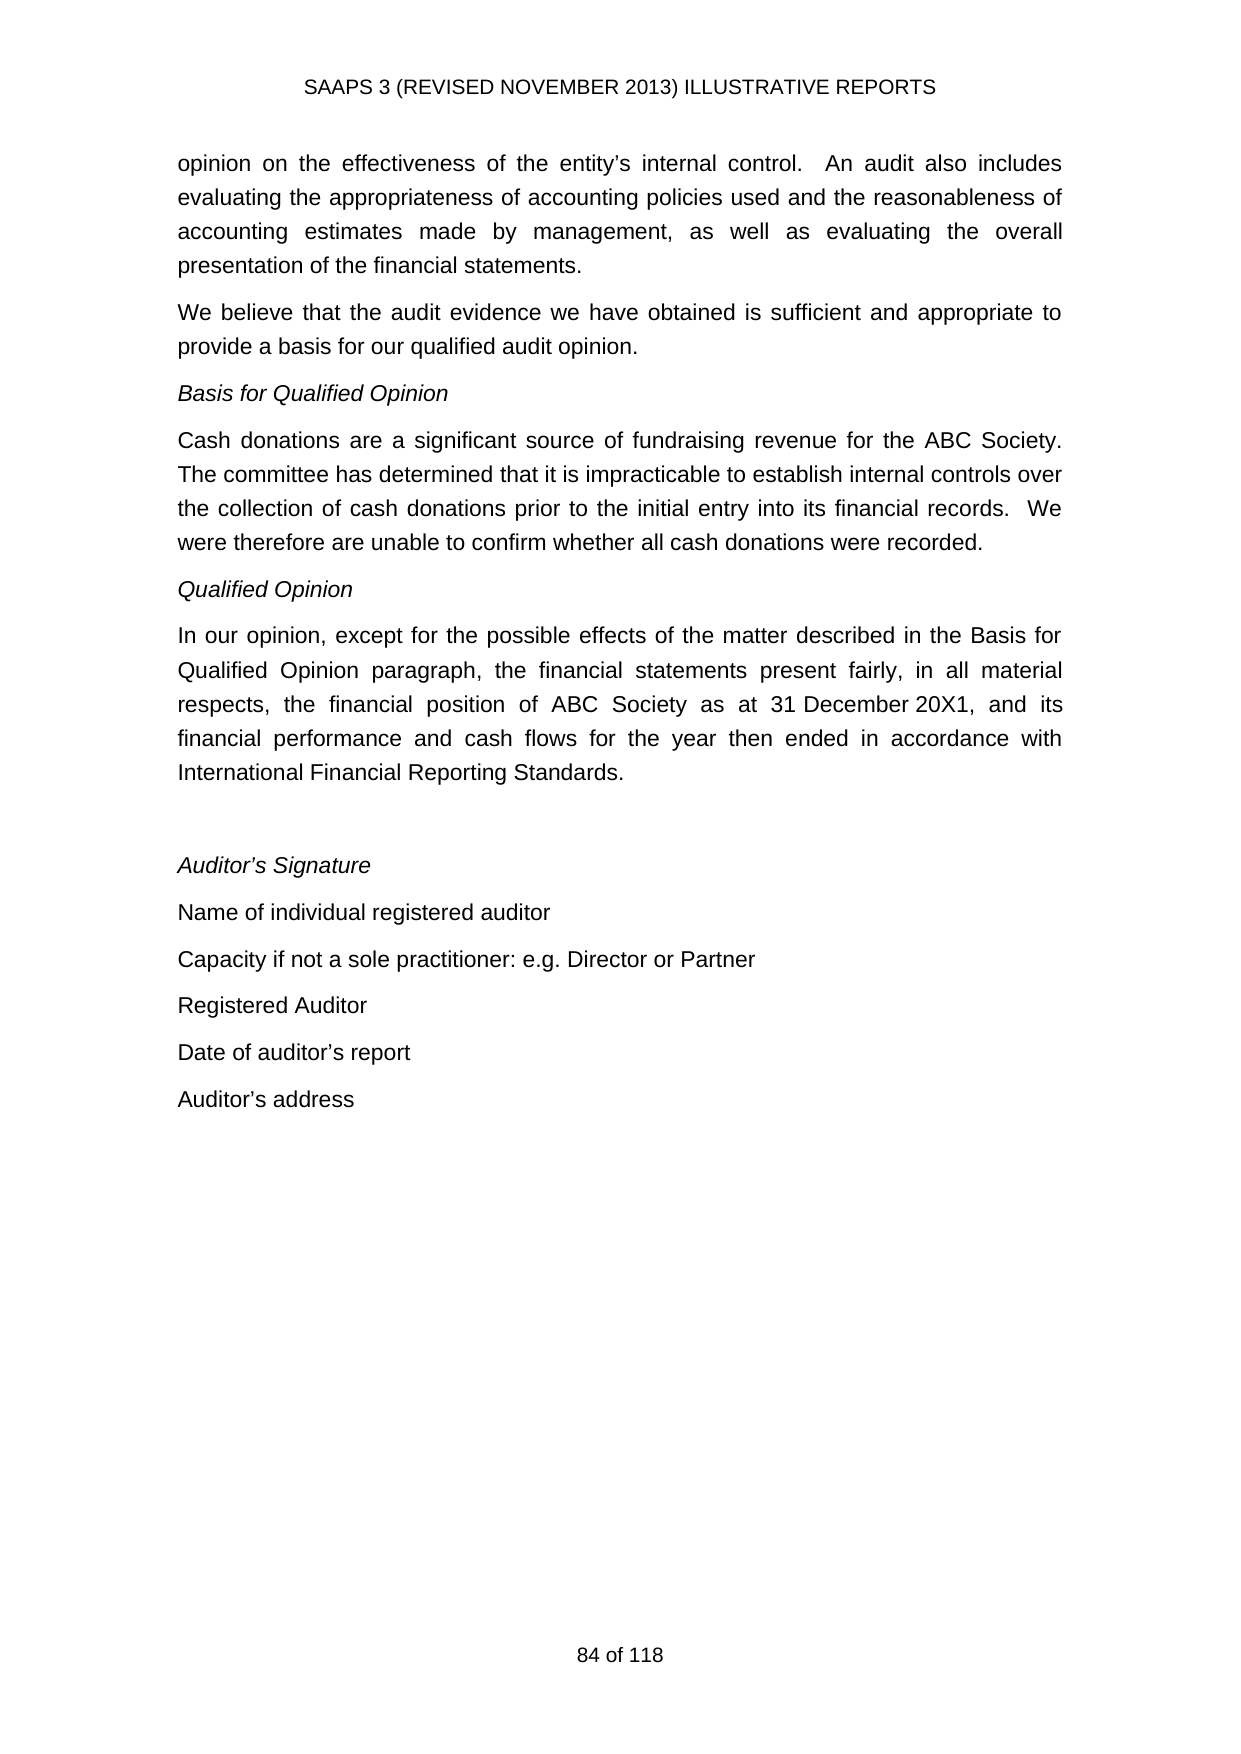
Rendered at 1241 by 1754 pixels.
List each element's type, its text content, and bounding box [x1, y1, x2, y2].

text Name of individual registered auditor [177, 899, 1063, 926]
text Auditor’s address [177, 1086, 1063, 1112]
text Cash donations are a significant source of fundraising revenue for the ABC Society. The committee has determined that it is impracticable to establish internal controls over the collection of cash donations prior to the initial entry into its financial records. We were therefore are unable to confirm whether all cash donations were recorded. [177, 427, 1063, 556]
text Date of auditor’s report [177, 1039, 1063, 1066]
text Basis for Qualified Opinion [177, 380, 1063, 406]
text In our opinion, except for the possible effects of the matter described in the Basis for Qualified Opinion paragraph, the financial statements present fairly, in all material respects, the financial position of ABC Society as at 31 December 20X1, and its financial performance and cash flows for the year then ended in accordance with International Financial Reporting Standards. [177, 622, 1063, 786]
text Registered Auditor [177, 992, 1063, 1019]
text We believe that the audit evidence we have obtained is sufficient and appropriate to provide a basis for our qualified audit opinion. [177, 299, 1063, 360]
text Capacity if not a sole practitioner: e.g. Director or Partner [177, 946, 1063, 972]
text Auditor’s Signature [177, 852, 1063, 879]
text Qualified Opinion [177, 576, 1063, 602]
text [177, 150, 1063, 279]
